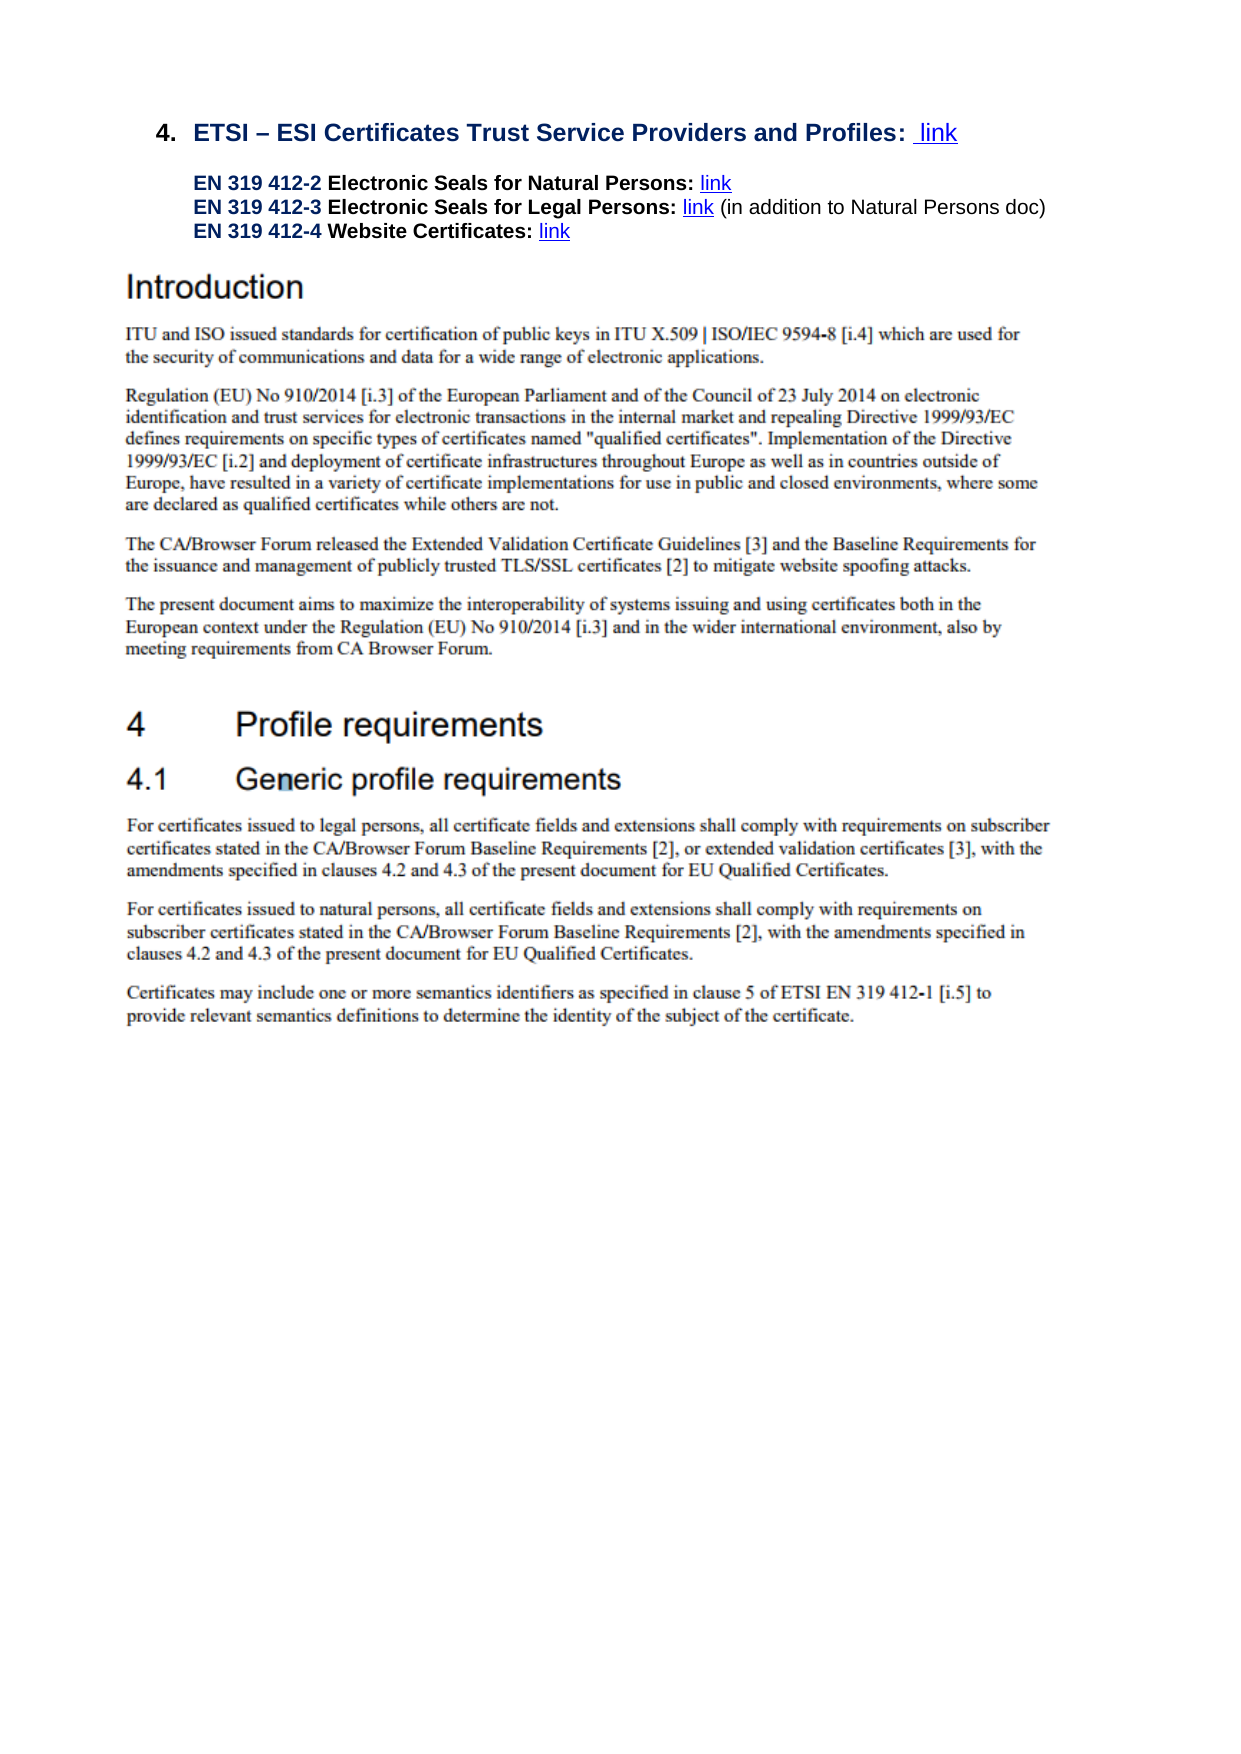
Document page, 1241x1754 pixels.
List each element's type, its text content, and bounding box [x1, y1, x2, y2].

picture [118, 702, 1059, 1045]
text EN 319 412-3 Electronic Seals for Legal Persons: link (in addition to Natural Persons doc) [193, 195, 1122, 219]
text EN 319 412-4 Website Certificates: link [193, 219, 1122, 243]
text EN 319 412-2 Electronic Seals for Natural Persons: link [193, 171, 1122, 195]
picture [118, 266, 1059, 679]
list ETSI – ESI Certificates Trust Service Providers and Profiles: link [156, 118, 1122, 147]
